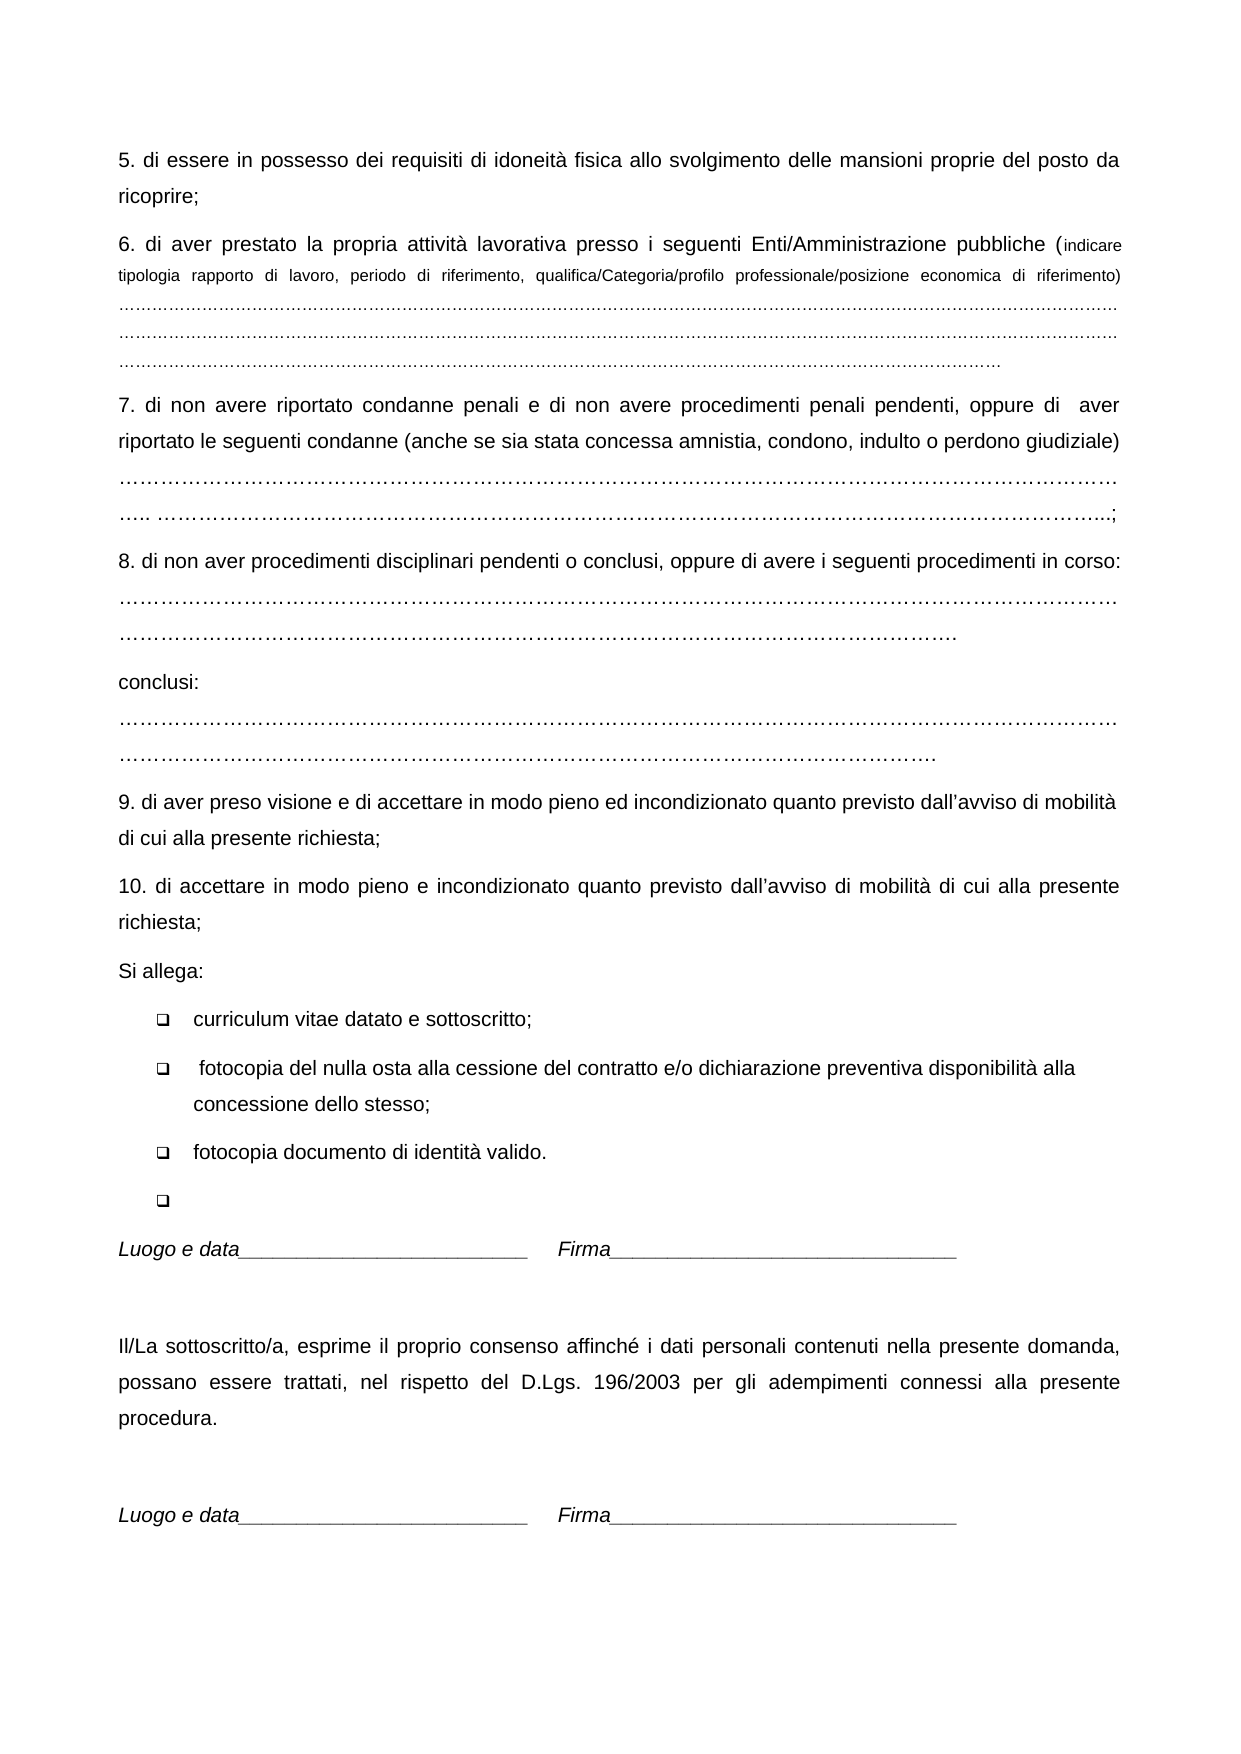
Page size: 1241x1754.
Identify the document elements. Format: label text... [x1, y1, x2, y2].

text 7. di non avere riportato condanne penali e di non avere procedimenti penali pendenti, oppure di aver riportato le seguenti condanne (anche se sia stata concessa amnistia, condono, indulto o perdono giudiziale) ………………………………………………………………………………………………………………………………….. ………………………………………………………………………………………………………………………...; [118, 393, 1122, 525]
text conclusi:………………………………………………………………………………………………………………………………………………………………………………………………………………………………………. [118, 669, 1122, 765]
text 9. di aver preso visione e di accettare in modo pieno ed incondizionato quanto previsto dall’avviso di mobilità di cui alla presente richiesta; [118, 790, 1122, 850]
text 8. di non aver procedimenti disciplinari pendenti o conclusi, oppure di avere i seguenti procedimenti in corso:…………………………………………………………………………………………………………………………………………………………………………………………………………………………………………. [118, 549, 1122, 645]
text Si allega: [118, 959, 1122, 983]
text Il/La sottoscritto/a, esprime il proprio consenso affinché i dati personali contenuti nella presente domanda, possano essere trattati, nel rispetto del D.Lgs. 196/2003 per gli adempimenti connessi alla presente procedura. [118, 1334, 1122, 1429]
list Luogo e data_________________________ Firma______________________________ [118, 1502, 1122, 1526]
list fotocopia documento di identità valido. [156, 1140, 1122, 1164]
text 6. di aver prestato la propria attività lavorativa presso i seguenti Enti/Amministrazione pubbliche (indicare tipologia rapporto di lavoro, periodo di riferimento, qualifica/Categoria/profilo professionale/posizione economica di riferimento)…………………………………………………………………………………………………………………………………………………………………………………………………………………………………………………………………………………………………………………………………………………………………………………………………………………………………………………………………………… [118, 232, 1122, 371]
list Luogo e data_________________________ Firma______________________________ [118, 1237, 1122, 1261]
list fotocopia del nulla osta alla cessione del contratto e/o dichiarazione preventiva disponibilità alla concessione dello stesso; [156, 1056, 1122, 1115]
text 5. di essere in possesso dei requisiti di idoneità fisica allo svolgimento delle mansioni proprie del posto da ricoprire; [118, 148, 1122, 207]
list curriculum vitae datato e sottoscritto; [156, 1007, 1122, 1031]
text 10. di accettare in modo pieno e incondizionato quanto previsto dall’avviso di mobilità di cui alla presente richiesta; [118, 874, 1122, 934]
